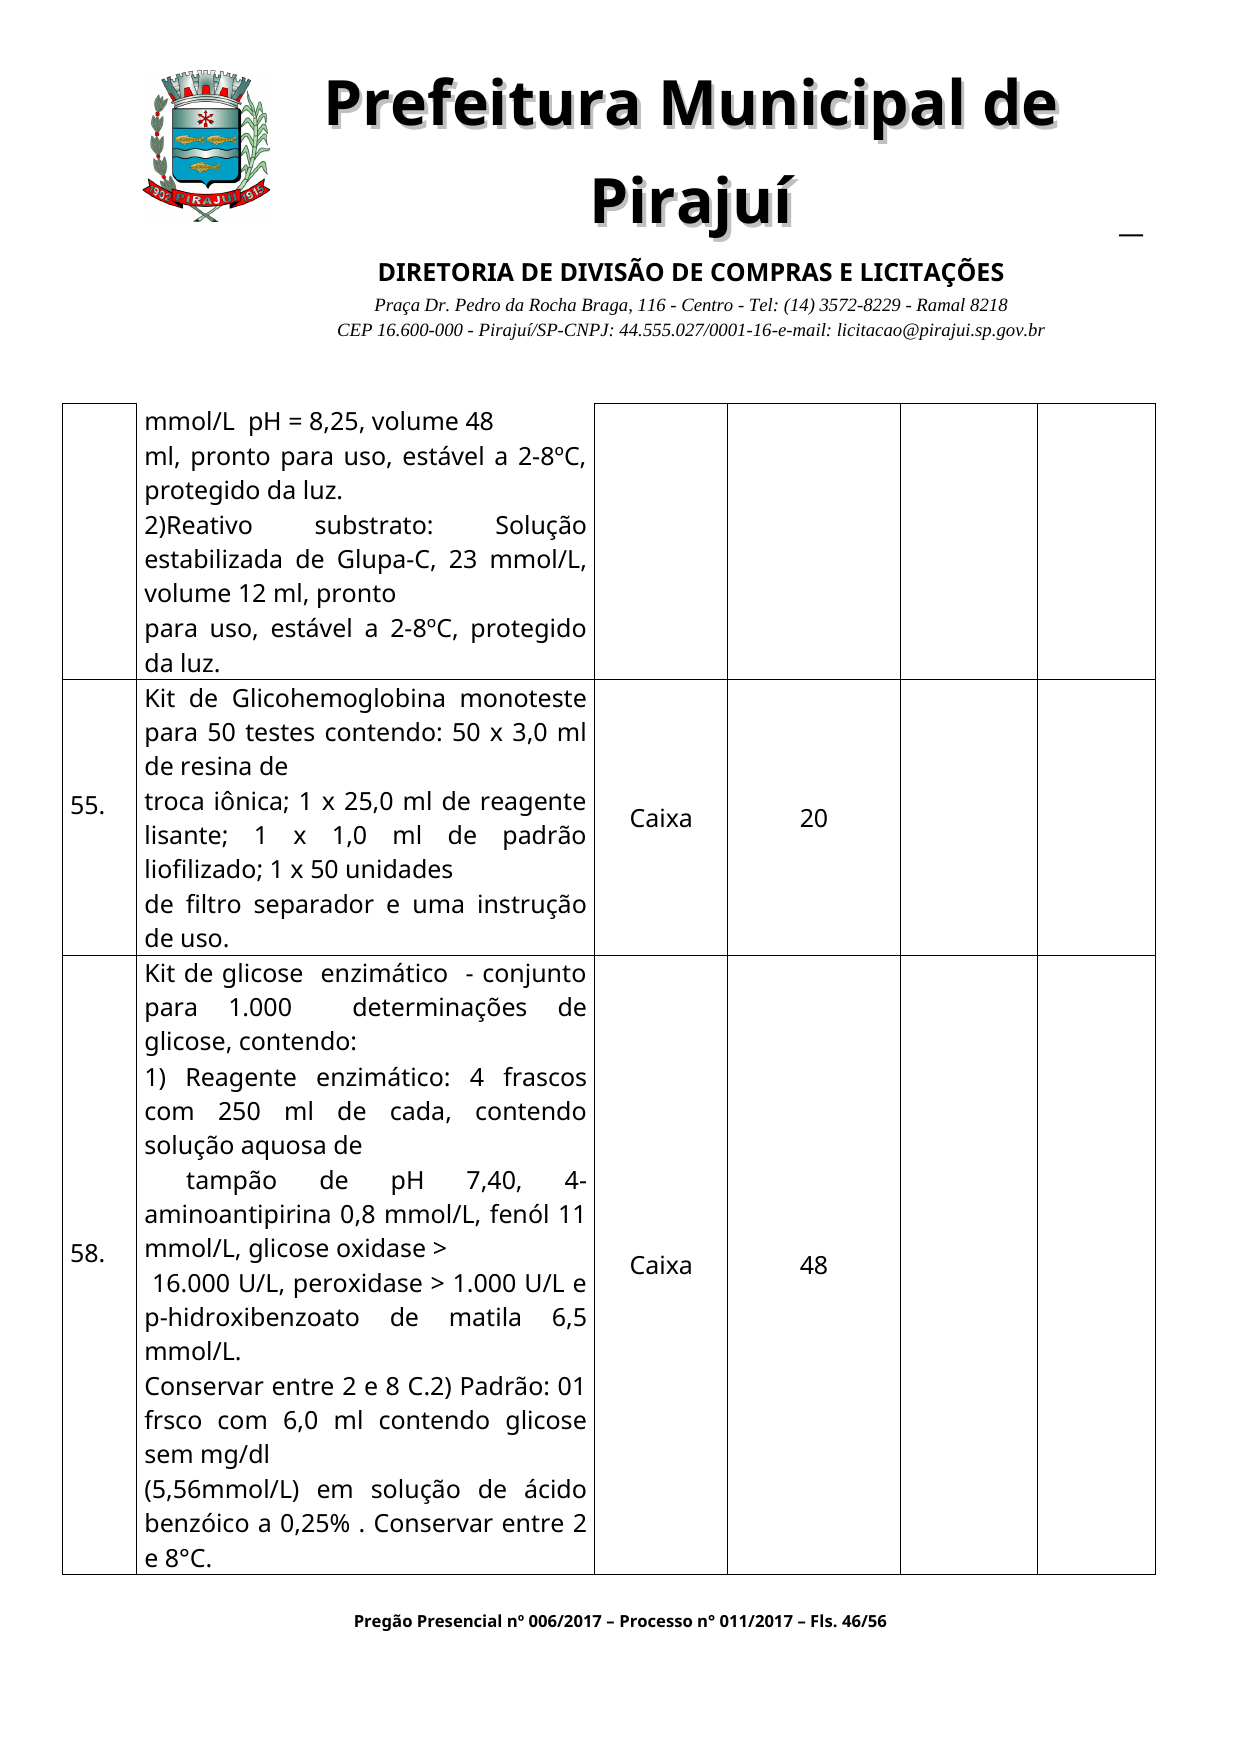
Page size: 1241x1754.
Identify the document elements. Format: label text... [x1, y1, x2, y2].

table_cell 48 [728, 956, 900, 1574]
table_cell 1)Reativo Tampão: solução tamponada de glicilglicina 138 mmol/L pH = 8,25, volume 48 [137, 403, 594, 438]
table_cell 2)Reativo substrato: Solução estabilizada de Glupa-C, 23 mmol/L, volume 12 ml, pronto [137, 507, 594, 610]
table_cell [63, 680, 136, 955]
table_cell Caixa [595, 680, 727, 955]
table_cell 1) Reagente enzimático: 4 frascos com 250 ml de cada, contendo solução aquosa de [137, 1058, 594, 1161]
table_cell [63, 956, 136, 1574]
table_cell 16.000 U/L, peroxidase > 1.000 U/L e p-hidroxibenzoato de matila 6,5 mmol/L. [137, 1265, 594, 1368]
table_cell de filtro separador e uma instrução de uso. [137, 886, 594, 955]
table_cell Kit de Glicohemoglobina monoteste para 50 testes contendo: 50 x 3,0 ml de resina de [137, 680, 594, 782]
table_cell para uso, estável a 2-8ºC, protegido da luz. [137, 610, 594, 679]
table_cell [901, 680, 1037, 955]
table_cell troca iônica; 1 x 25,0 ml de reagente lisante; 1 x 1,0 ml de padrão liofilizado; 1 x 50 unidades [137, 783, 594, 886]
table_cell [1038, 956, 1155, 1574]
table_cell Kit de glicose enzimático - conjunto para 1.000 determinações de glicose, contendo: [137, 956, 594, 1058]
table_cell tampão de pH 7,40, 4-aminoantipirina 0,8 mmol/L, fenól 11 mmol/L, glicose oxidase > [137, 1161, 594, 1264]
table_cell ml, pronto para uso, estável a 2-8ºC, protegido da luz. [137, 438, 594, 507]
table_cell [901, 956, 1037, 1574]
table_cell Conservar entre 2 e 8 C.2) Padrão: 01 frsco com 6,0 ml contendo glicose sem mg/dl [137, 1368, 594, 1471]
table_cell Caixa [595, 956, 727, 1574]
table_cell [1038, 680, 1155, 955]
picture [142, 70, 271, 222]
table_cell (5,56mmol/L) em solução de ácido benzóico a 0,25% . Conservar entre 2 e 8°C. [137, 1471, 594, 1574]
table_cell 20 [728, 680, 900, 955]
